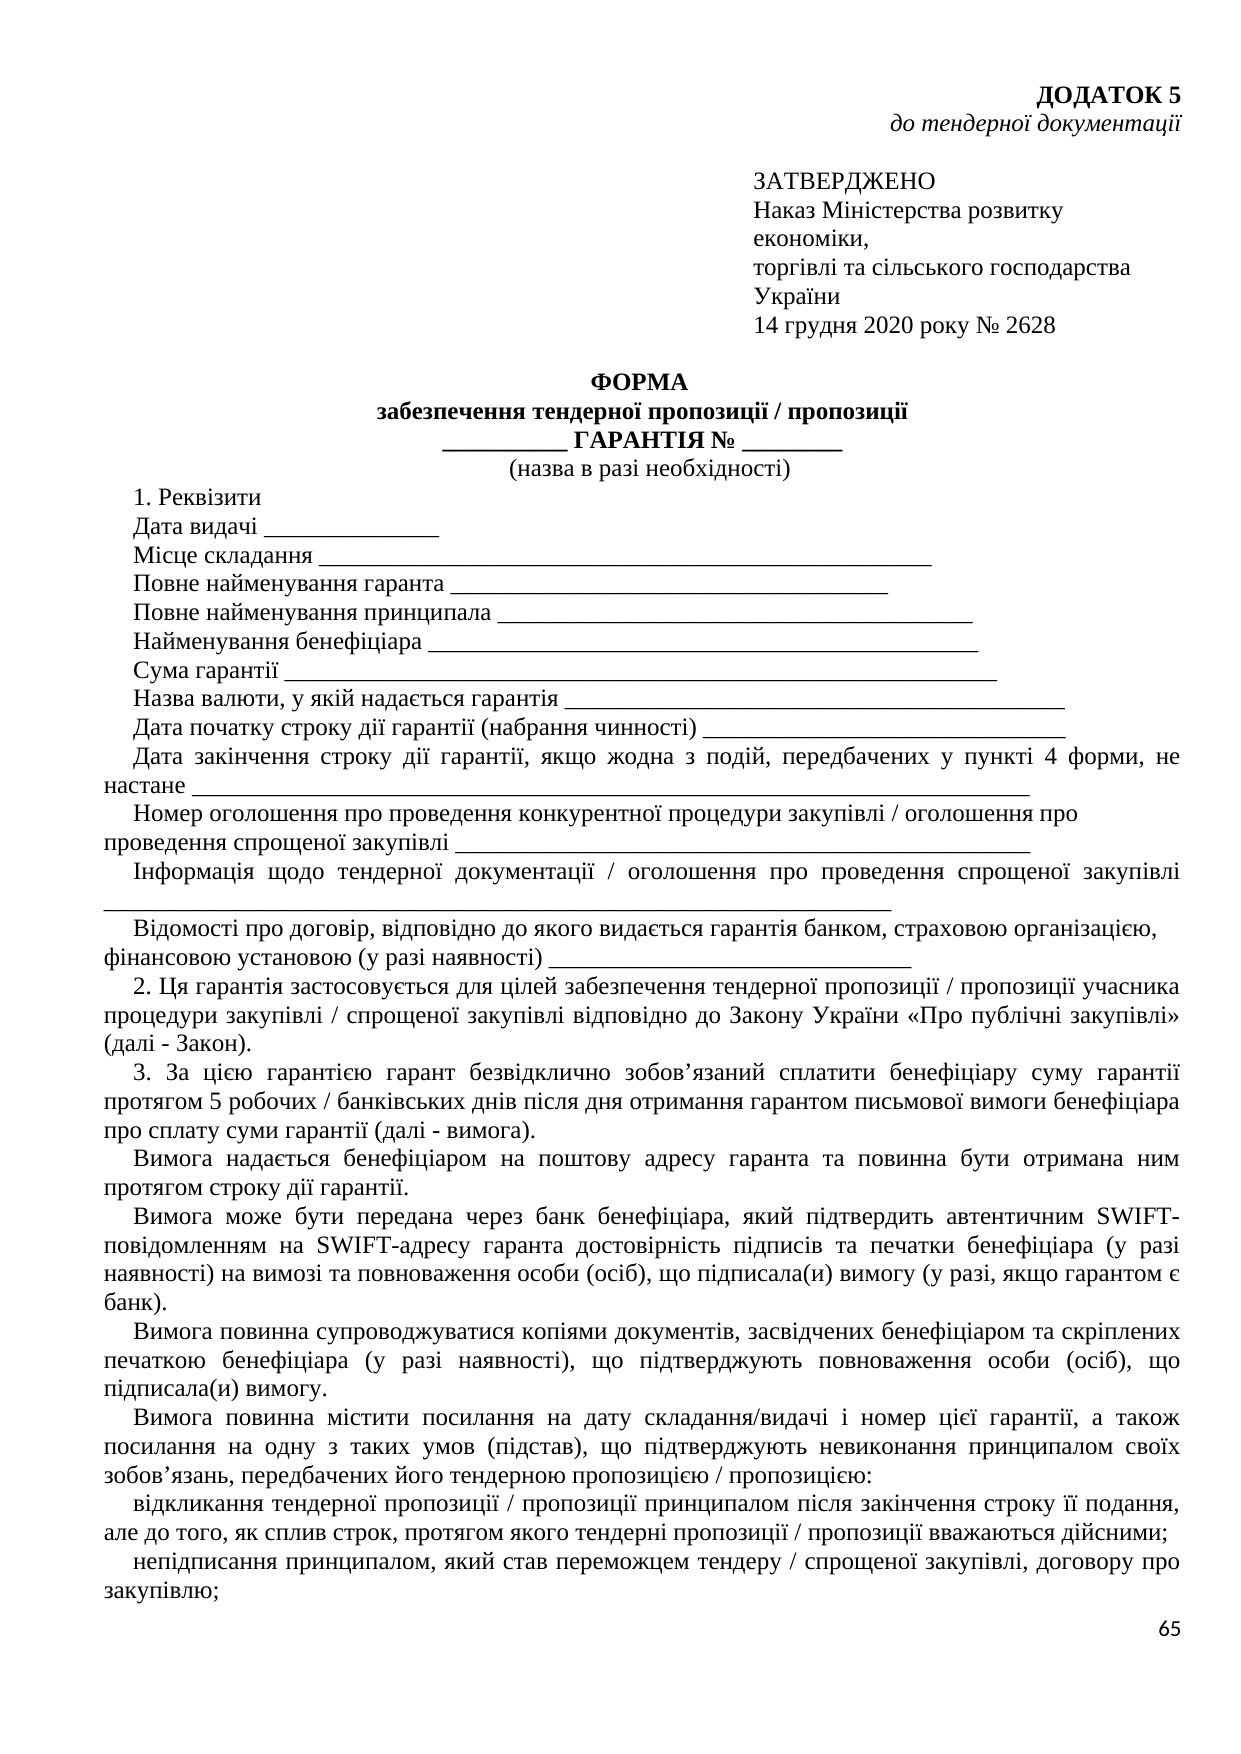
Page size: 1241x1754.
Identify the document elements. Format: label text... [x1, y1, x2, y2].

text 1. Реквізити [103, 482, 1181, 511]
text до тендерної документації [103, 108, 1181, 137]
text Номер оголошення про проведення конкурентної процедури закупівлі / оголошення про проведення спрощеної закупівлі ______________________________________________ [103, 798, 1181, 856]
text Найменування бенефіціара ____________________________________________ [103, 626, 1181, 655]
text ЗАТВЕРДЖЕНО Наказ Міністерства розвитку економіки, торгівлі та сільського господарства України 14 грудня 2020 року № 2628 [753, 166, 1181, 338]
text 3. За цією гарантією гарант безвідклично зобов’язаний сплатити бенефіціару суму гарантії протягом 5 робочих / банківських днів після дня отримання гарантом письмової вимоги бенефіціара про сплату суми гарантії (далі - вимога). [103, 1057, 1181, 1143]
text (назва в разі необхідності) [103, 453, 1181, 482]
text Інформація щодо тендерної документації / оголошення про проведення спрощеної закупівлі _______________________________________________________________ [103, 856, 1181, 913]
text Сума гарантії _________________________________________________________ [103, 655, 1181, 683]
text ФОРМА забезпечення тендерної пропозиції / пропозиції [103, 367, 1181, 425]
text Відомості про договір, відповідно до якого видається гарантія банком, страховою організацією, фінансовою установою (у разі наявності) _____________________________ [103, 913, 1181, 971]
text __________ ГАРАНТІЯ № ________ [103, 425, 1181, 453]
text ДОДАТОК 5 [103, 80, 1181, 108]
text Вимога може бути передана через банк бенефіціара, який підтвердить автентичним SWIFT-повідомленням на SWIFT-адресу гаранта достовірність підписів та печатки бенефіціара (у разі наявності) на вимозі та повноваження особи (осіб), що підписала(и) вимогу (у разі, якщо гарантом є банк). [103, 1201, 1181, 1316]
text 2. Ця гарантія застосовується для цілей забезпечення тендерної пропозиції / пропозиції учасника процедури закупівлі / спрощеної закупівлі відповідно до Закону України «Про публічні закупівлі» (далі - Закон). [103, 971, 1181, 1057]
text Вимога надається бенефіціаром на поштову адресу гаранта та повинна бути отримана ним протягом строку дії гарантії. [103, 1143, 1181, 1201]
text непідписання принципалом, який став переможцем тендеру / спрощеної закупівлі, договору про закупівлю; [103, 1546, 1181, 1603]
text Дата закінчення строку дії гарантії, якщо жодна з подій, передбачених у пункті 4 форми, не настане ___________________________________________________________________ [103, 741, 1181, 798]
text Місце складання _________________________________________________ [103, 540, 1181, 568]
text Вимога повинна містити посилання на дату складання/видачі і номер цієї гарантії, а також посилання на одну з таких умов (підстав), що підтверджують невиконання принципалом своїх зобов’язань, передбачених його тендерною пропозицією / пропозицією: [103, 1402, 1181, 1488]
text Повне найменування гаранта ___________________________________ [103, 568, 1181, 597]
text Дата початку строку дії гарантії (набрання чинності) _____________________________ [103, 712, 1181, 741]
text відкликання тендерної пропозиції / пропозиції принципалом після закінчення строку її подання, але до того, як сплив строк, протягом якого тендерні пропозиції / пропозиції вважаються дійсними; [103, 1488, 1181, 1546]
text Вимога повинна супроводжуватися копіями документів, засвідчених бенефіціаром та скріплених печаткою бенефіціара (у разі наявності), що підтверджують повноваження особи (осіб), що підписала(и) вимогу. [103, 1316, 1181, 1402]
text Назва валюти, у якій надається гарантія ________________________________________ [103, 683, 1181, 712]
text Повне найменування принципала ______________________________________ [103, 597, 1181, 626]
text Дата видачі ______________ [103, 511, 1181, 540]
